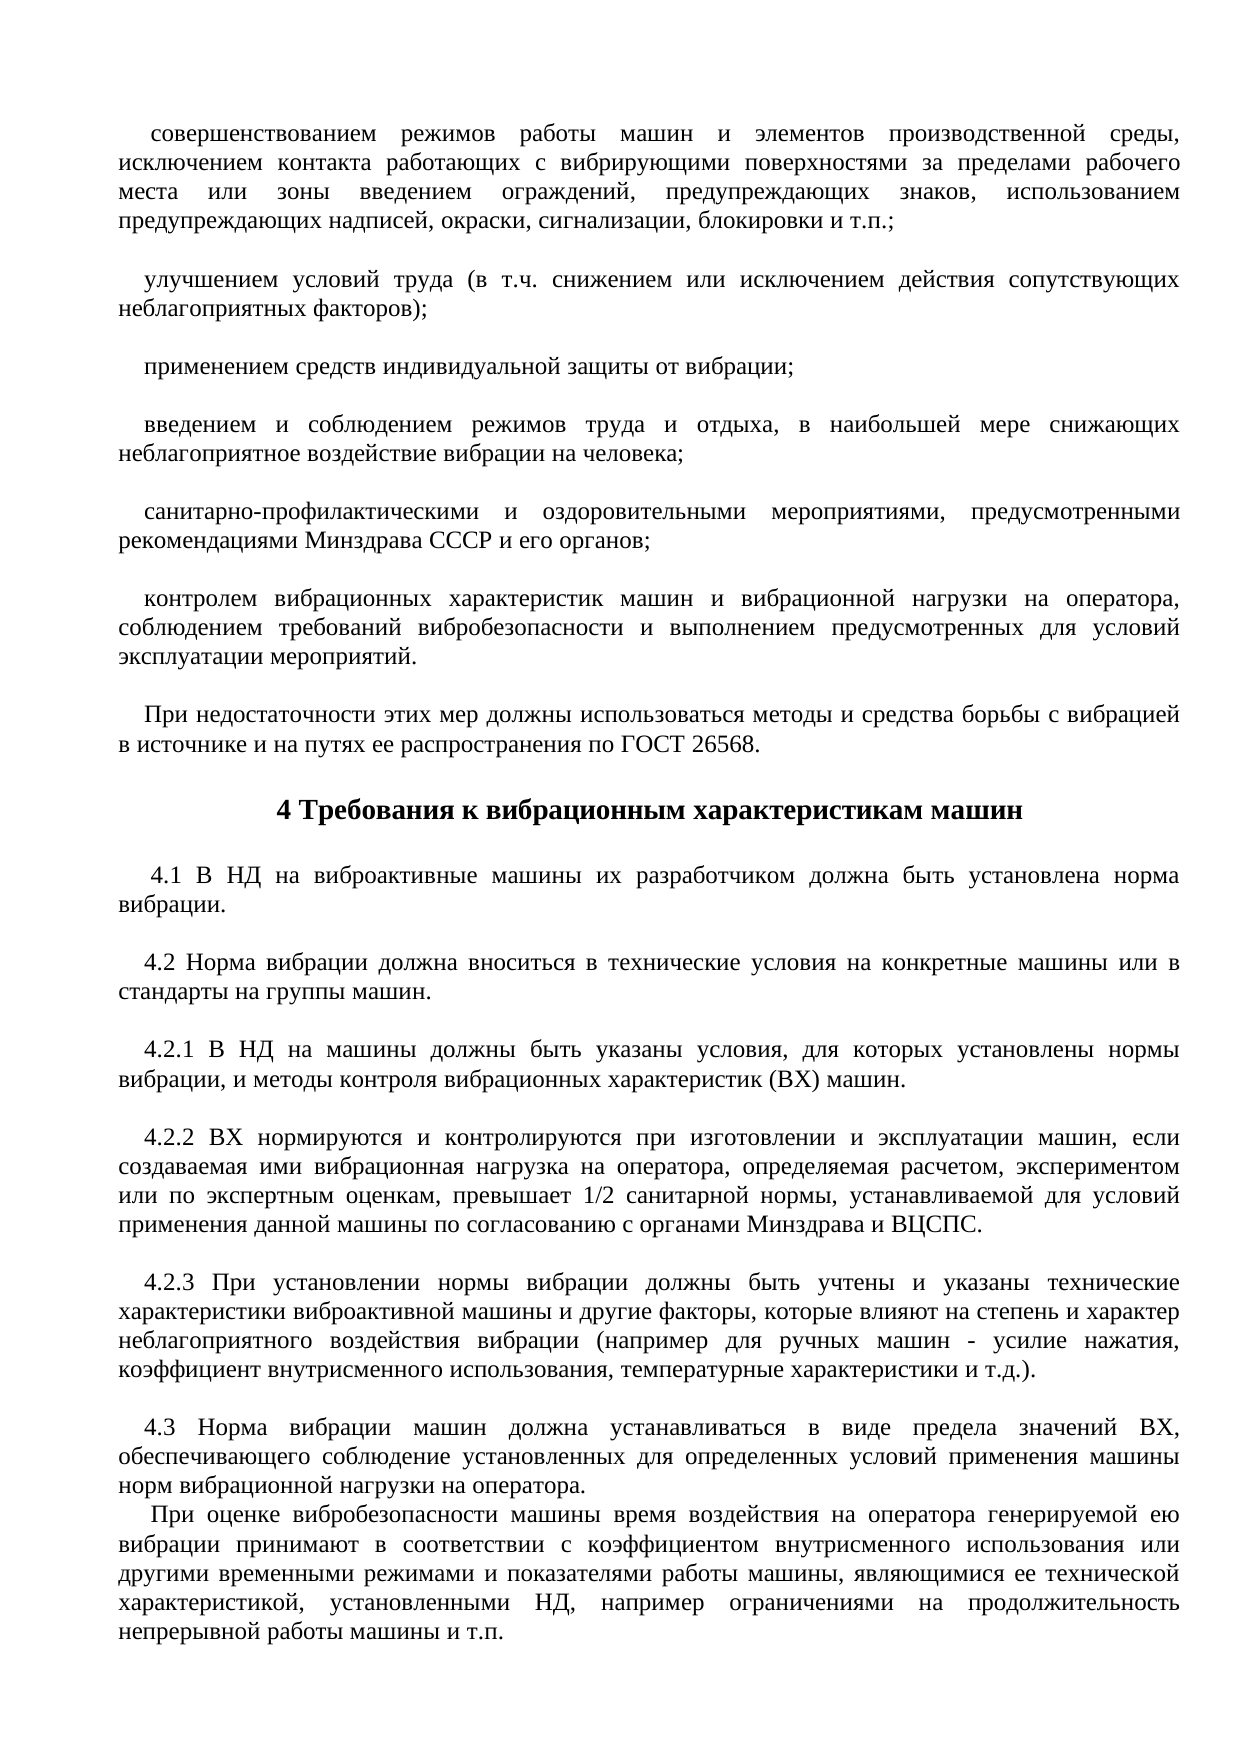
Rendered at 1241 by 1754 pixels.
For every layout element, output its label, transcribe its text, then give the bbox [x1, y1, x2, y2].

text 4.2.3 При установлении нормы вибрации должны быть учтены и указаны технические характеристики виброактивной машины и другие факторы, которые влияют на степень и характер неблагоприятного воздействия вибрации (например для ручных машин - усилие нажатия, коэффициент внутрисменного использования, температурные характеристики и т.д.). [118, 1238, 1181, 1383]
text 4 Требования к вибрационным характеристикам машин [118, 792, 1181, 826]
text санитарно-профилактическими и оздоровительными мероприятиями, предусмотренными рекомендациями Минздрава СССР и его органов; [118, 467, 1181, 554]
text 4.1 В НД на виброактивные машины их разработчиком должна быть установлена норма вибрации. [118, 836, 1181, 918]
text улучшением условий труда (в т.ч. снижением или исключением действия сопутствующих неблагоприятных факторов); [118, 234, 1181, 322]
text контролем вибрационных характеристик машин и вибрационной нагрузки на оператора, соблюдением требований вибробезопасности и выполнением предусмотренных для условий эксплуатации мероприятий. [118, 554, 1181, 670]
text При оценке вибробезопасности машины время воздействия на оператора генерируемой ею вибрации принимают в соответствии с коэффициентом внутрисменного использования или другими временными режимами и показателями работы машины, являющимися ее технической характеристикой, установленными НД, например ограничениями на продолжительность непрерывной работы машины и т.п. [118, 1499, 1181, 1645]
text применением средств индивидуальной защиты от вибрации; [118, 322, 1181, 380]
text При недостаточности этих мер должны использоваться методы и средства борьбы с вибрацией в источнике и на путях ее распространения по ГОСТ 26568. [118, 670, 1181, 757]
text 4.3 Норма вибрации машин должна устанавливаться в виде предела значений ВХ, обеспечивающего соблюдение установленных для определенных условий применения машины норм вибрационной нагрузки на оператора. [118, 1383, 1181, 1499]
text 4.2.1 В НД на машины должны быть указаны условия, для которых установлены нормы вибрации, и методы контроля вибрационных характеристик (ВХ) машин. [118, 1005, 1181, 1092]
text совершенствованием режимов работы машин и элементов производственной среды, исключением контакта работающих с вибрирующими поверхностями за пределами рабочего места или зоны введением ограждений, предупреждающих знаков, использованием предупреждающих надписей, окраски, сигнализации, блокировки и т.п.; [118, 118, 1181, 234]
text 4.2 Норма вибрации должна вноситься в технические условия на конкретные машины или в стандарты на группы машин. [118, 918, 1181, 1005]
text введением и соблюдением режимов труда и отдыха, в наибольшей мере снижающих неблагоприятное воздействие вибрации на человека; [118, 380, 1181, 467]
text 4.2.2 ВХ нормируются и контролируются при изготовлении и эксплуатации машин, если создаваемая ими вибрационная нагрузка на оператора, определяемая расчетом, экспериментом или по экспертным оценкам, превышает 1/2 санитарной нормы, устанавливаемой для условий применения данной машины по согласованию с органами Минздрава и ВЦСПС. [118, 1092, 1181, 1238]
